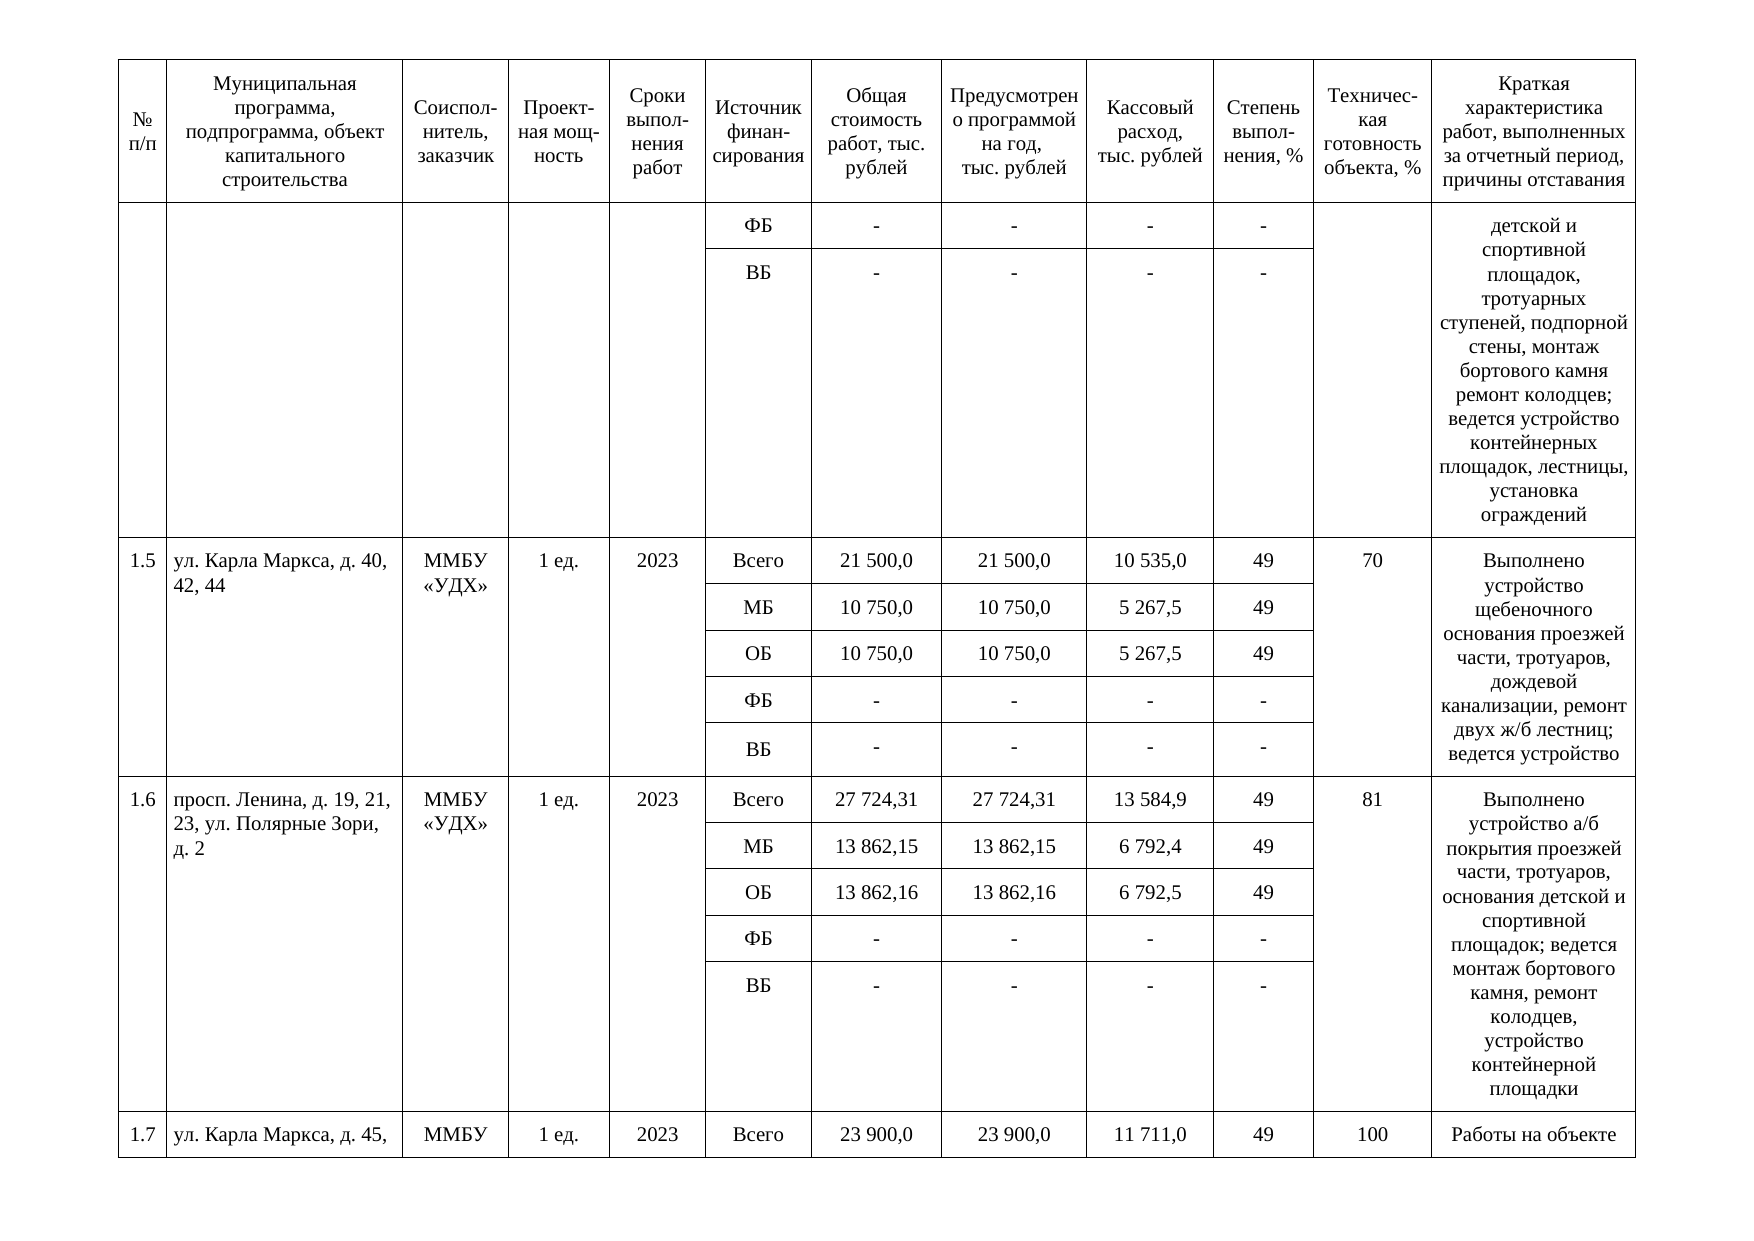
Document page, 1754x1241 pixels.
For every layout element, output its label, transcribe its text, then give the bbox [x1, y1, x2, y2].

table_cell ММБУ «УДХ» [403, 777, 508, 1111]
table_cell 10 750,0 [812, 631, 941, 676]
table_cell 2023 [610, 538, 705, 776]
table_cell ФБ [706, 677, 811, 722]
table_cell ул. Карла Маркса, д. 45, 47, 49, 51 [167, 1112, 402, 1157]
table_cell ВБ [706, 723, 811, 776]
table_cell Всего [706, 777, 811, 822]
table_cell ОБ [706, 869, 811, 915]
table_cell - [1087, 677, 1213, 722]
table_cell ул. Карла Маркса, д. 40, 42, 44 [167, 538, 402, 776]
table_cell - [1087, 203, 1213, 248]
table_cell 1 ед. [509, 538, 609, 776]
table_cell - [812, 677, 941, 722]
table_cell - [942, 677, 1086, 722]
table_cell 49 [1214, 584, 1313, 629]
table_cell ММБУ «УДХ» [403, 1112, 508, 1157]
table_cell 49 [1214, 631, 1313, 676]
table_cell 13 862,15 [942, 823, 1086, 868]
table_cell 27 724,31 [942, 777, 1086, 822]
table_cell - [812, 249, 941, 537]
table_cell ММБУ «УДХ» [403, 538, 508, 776]
table_cell - [812, 916, 941, 961]
table_cell - [1087, 249, 1213, 537]
table_cell 49 [1214, 823, 1313, 868]
table_cell 6 792,5 [1087, 869, 1213, 915]
table_cell 10 750,0 [942, 584, 1086, 629]
table_cell 23 900,0 [812, 1112, 941, 1157]
table_cell 13 862,15 [812, 823, 941, 868]
table_cell Всего [706, 538, 811, 583]
table_cell - [1214, 723, 1313, 776]
table_cell - [812, 962, 941, 1111]
table_cell МБ [706, 823, 811, 868]
table_header Источник финан-сирования [706, 60, 811, 202]
table_cell 1 ед. [509, 777, 609, 1111]
table_cell просп. Ленина, д. 19, 21, 23, ул. Полярные Зори, д. 2 [167, 777, 402, 1111]
table_cell - [942, 203, 1086, 248]
table_header № п/п [119, 60, 166, 202]
table_cell 13 862,16 [942, 869, 1086, 915]
table_cell 1.7 [119, 1112, 166, 1157]
table_cell - [1087, 962, 1213, 1111]
table_cell ОБ [706, 631, 811, 676]
table_cell - [1214, 677, 1313, 722]
table_cell 23 900,0 [942, 1112, 1086, 1157]
table_cell 49 [1214, 777, 1313, 822]
table_cell 5 267,5 [1087, 584, 1213, 629]
table_header Сроки выпол-нения работ [610, 60, 705, 202]
table_cell ФБ [706, 916, 811, 961]
table_cell Работы на объекте завершены, ведется проверка исполнительной документации [1432, 1112, 1635, 1157]
table_cell - [1087, 916, 1213, 961]
table_cell ФБ [706, 203, 811, 248]
table_cell - [1214, 203, 1313, 248]
table_cell 21 500,0 [812, 538, 941, 583]
table_cell 1 ед. [509, 1112, 609, 1157]
table_cell ВБ [706, 249, 811, 537]
table_cell - [1214, 249, 1313, 537]
table_cell 49 [1214, 1112, 1313, 1157]
table_cell 2023 [610, 777, 705, 1111]
table_cell - [1214, 962, 1313, 1111]
table_cell Выполнено устройство а/б покрытия проезжей части, тротуаров, основания детской и спортивной площадок; ведется монтаж бортового камня, ремонт колодцев, устройство контейнерной площадки [1432, 777, 1635, 1111]
table_cell 49 [1214, 869, 1313, 915]
table_cell 2023 [610, 1112, 705, 1157]
table_cell 1.6 [119, 777, 166, 1111]
table_cell 49 [1214, 538, 1313, 583]
table_header Степень выпол-нения, % [1214, 60, 1313, 202]
table_header Муниципальная программа, подпрограмма, объект капитального строительства [167, 60, 402, 202]
table_cell Выполнено устройство щебеночного основания проезжей части, тротуаров, дождевой канализации, ремонт двух ж/б лестниц; ведется устройство [1432, 538, 1635, 776]
table_cell 81 [1314, 777, 1431, 1111]
table_cell ВБ [706, 962, 811, 1111]
table_cell - [942, 249, 1086, 537]
table_cell - [812, 203, 941, 248]
table_cell - [1214, 916, 1313, 961]
table_cell 10 750,0 [942, 631, 1086, 676]
table_header Техничес-кая готовность объекта, % [1314, 60, 1431, 202]
table_cell 6 792,4 [1087, 823, 1213, 868]
table_cell - [1087, 723, 1213, 776]
table_header Краткая характеристика работ, выполненных за отчетный период, причины отставания [1432, 60, 1635, 202]
table_cell Всего [706, 1112, 811, 1157]
table_cell 11 711,0 [1087, 1112, 1213, 1157]
table_header Проект-ная мощ-ность [509, 60, 609, 202]
table_cell - [812, 723, 941, 776]
table_header Предусмотрено программой на год, тыс. рублей [942, 60, 1086, 202]
table_cell 27 724,31 [812, 777, 941, 822]
table_header Соиспол-нитель, заказчик [403, 60, 508, 202]
table_cell 10 535,0 [1087, 538, 1213, 583]
table_header Кассовый расход, тыс. рублей [1087, 60, 1213, 202]
table_cell 100 [1314, 1112, 1431, 1157]
table_cell 70 [1314, 538, 1431, 776]
table_cell 13 584,9 [1087, 777, 1213, 822]
table_cell 21 500,0 [942, 538, 1086, 583]
table_header Общая стоимость работ, тыс. рублей [812, 60, 941, 202]
table_cell - [942, 723, 1086, 776]
table_cell МБ [706, 584, 811, 629]
table_cell 10 750,0 [812, 584, 941, 629]
table_cell - [942, 916, 1086, 961]
table_cell 5 267,5 [1087, 631, 1213, 676]
table_cell - [942, 962, 1086, 1111]
table_cell 1.5 [119, 538, 166, 776]
table_cell 13 862,16 [812, 869, 941, 915]
